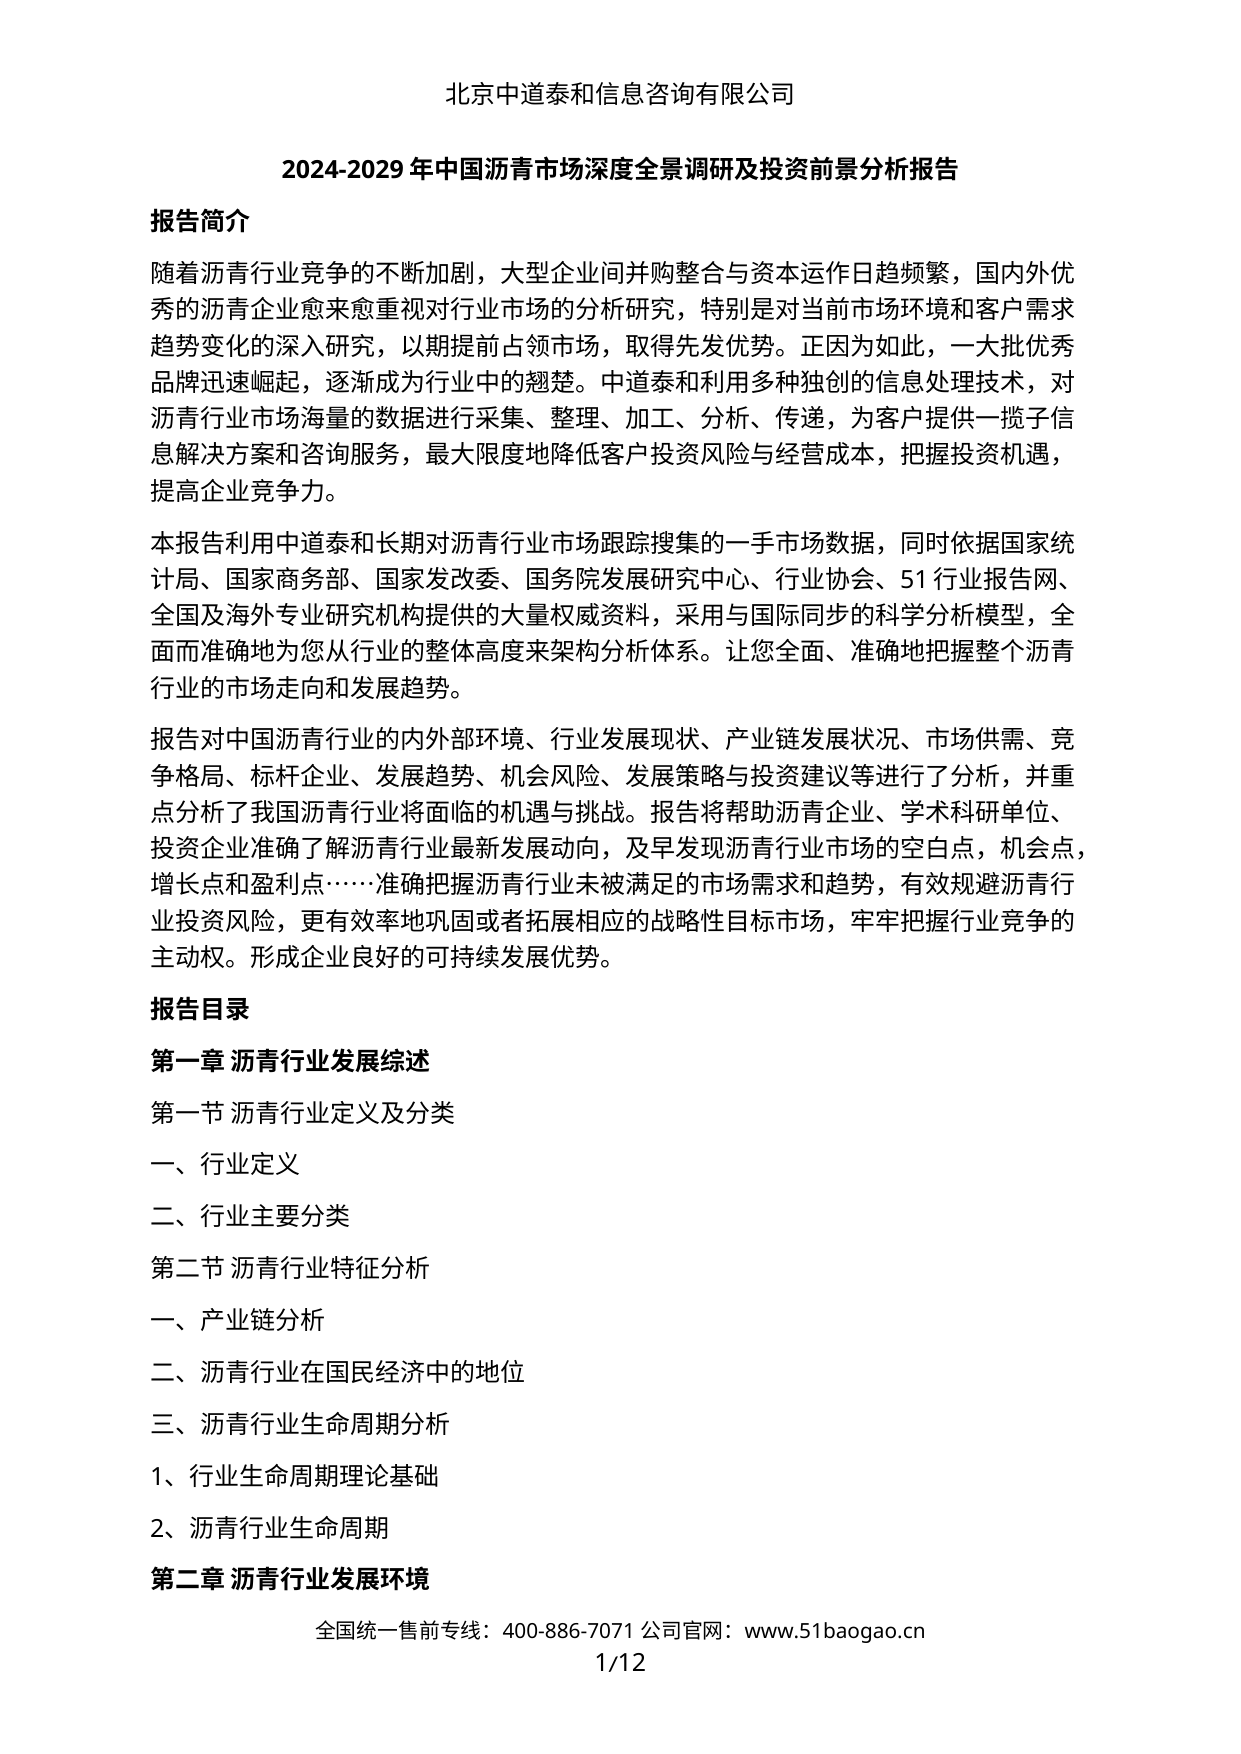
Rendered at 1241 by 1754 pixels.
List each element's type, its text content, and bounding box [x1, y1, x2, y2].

text 二、行业主要分类 [150, 1197, 1090, 1233]
text 第一节 沥青行业定义及分类 [150, 1093, 1090, 1129]
text 报告目录 [150, 989, 1090, 1026]
text 三、沥青行业生命周期分析 [150, 1404, 1090, 1441]
text 本报告利用中道泰和长期对沥青行业市场跟踪搜集的一手市场数据，同时依据国家统计局、国家商务部、国家发改委、国务院发展研究中心、行业协会、51行业报告网、全国及海外专业研究机构提供的大量权威资料，采用与国际同步的科学分析模型，全面而准确地为您从行业的整体高度来架构分析体系。让您全面、准确地把握整个沥青行业的市场走向和发展趋势。 [150, 523, 1090, 704]
text 一、产业链分析 [150, 1301, 1090, 1337]
text 2024-2029年中国沥青市场深度全景调研及投资前景分析报告 [150, 150, 1090, 186]
text 第二节 沥青行业特征分析 [150, 1249, 1090, 1285]
text 随着沥青行业竞争的不断加剧，大型企业间并购整合与资本运作日趋频繁，国内外优秀的沥青企业愈来愈重视对行业市场的分析研究，特别是对当前市场环境和客户需求趋势变化的深入研究，以期提前占领市场，取得先发优势。正因为如此，一大批优秀品牌迅速崛起，逐渐成为行业中的翘楚。中道泰和利用多种独创的信息处理技术，对沥青行业市场海量的数据进行采集、整理、加工、分析、传递，为客户提供一揽子信息解决方案和咨询服务，最大限度地降低客户投资风险与经营成本，把握投资机遇，提高企业竞争力。 [150, 254, 1090, 507]
text 二、沥青行业在国民经济中的地位 [150, 1352, 1090, 1389]
text 第二章 沥青行业发展环境 [150, 1560, 1090, 1596]
text 报告对中国沥青行业的内外部环境、行业发展现状、产业链发展状况、市场供需、竞争格局、标杆企业、发展趋势、机会风险、发展策略与投资建议等进行了分析，并重点分析了我国沥青行业将面临的机遇与挑战。报告将帮助沥青企业、学术科研单位、投资企业准确了解沥青行业最新发展动向，及早发现沥青行业市场的空白点，机会点，增长点和盈利点……准确把握沥青行业未被满足的市场需求和趋势，有效规避沥青行业投资风险，更有效率地巩固或者拓展相应的战略性目标市场，牢牢把握行业竞争的主动权。形成企业良好的可持续发展优势。 [150, 720, 1090, 974]
text 报告简介 [150, 202, 1090, 238]
text 2、沥青行业生命周期 [150, 1508, 1090, 1544]
text 1、行业生命周期理论基础 [150, 1456, 1090, 1492]
text 第一章 沥青行业发展综述 [150, 1041, 1090, 1077]
text 一、行业定义 [150, 1145, 1090, 1181]
